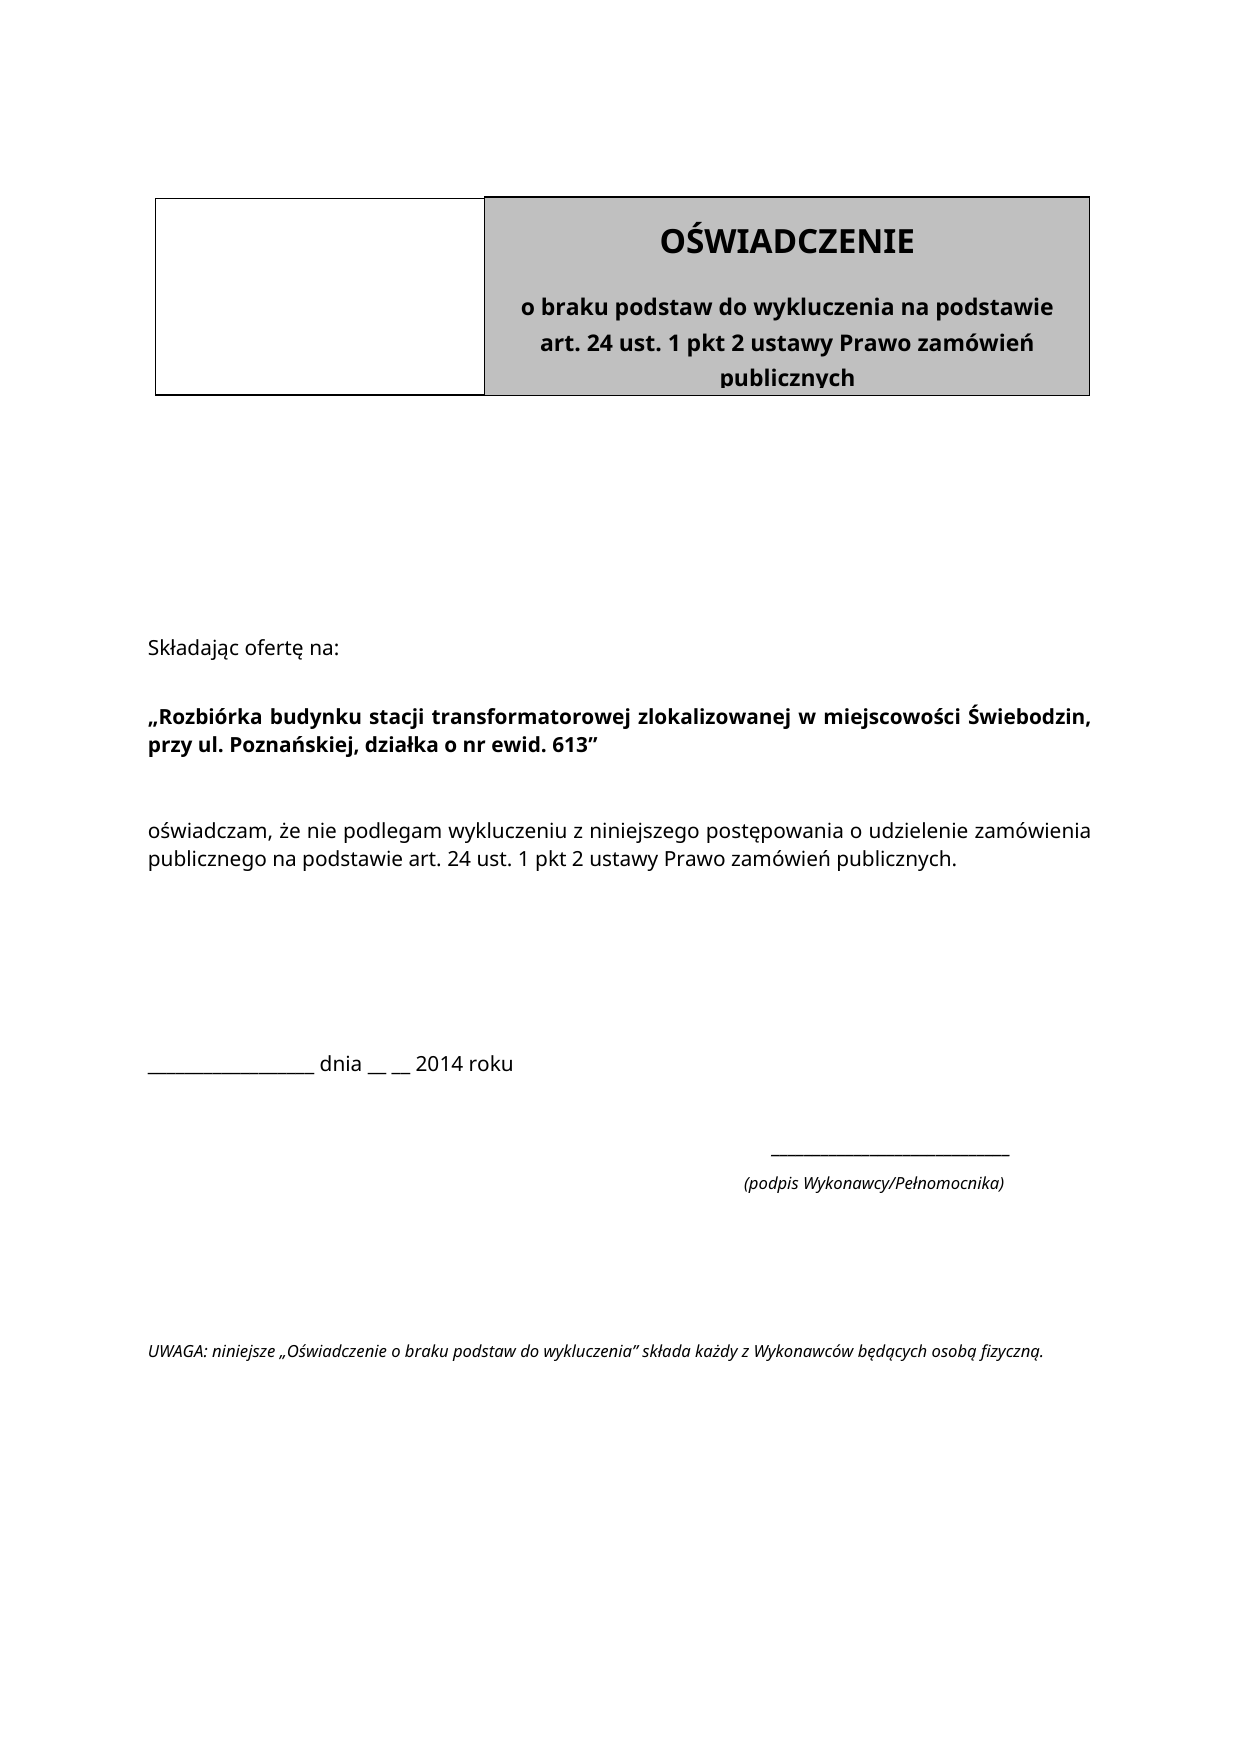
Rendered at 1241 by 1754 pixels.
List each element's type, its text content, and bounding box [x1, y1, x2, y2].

text „Rozbiórka budynku stacji transformatorowej zlokalizowanej w miejscowości Świebodzin, przy ul. Poznańskiej, działka o nr ewid. 613” [148, 702, 1093, 759]
text __________________ dnia __ __ 2014 roku [148, 1049, 1093, 1077]
text UWAGA: niniejsze „Oświadczenie o braku podstaw do wykluczenia” składa każdy z Wykonawców będących osobą fizyczną. [148, 1339, 1093, 1362]
text _____________________________ [148, 1131, 1093, 1159]
text oświadczam, że nie podlegam wykluczeniu z niniejszego postępowania o udzielenie zamówienia publicznego na podstawie art. 24 ust. 1 pkt 2 ustawy Prawo zamówień publicznych. [148, 816, 1093, 873]
text Składając ofertę na: [148, 633, 1093, 661]
text (podpis Wykonawcy/Pełnomocnika) [148, 1172, 1093, 1194]
